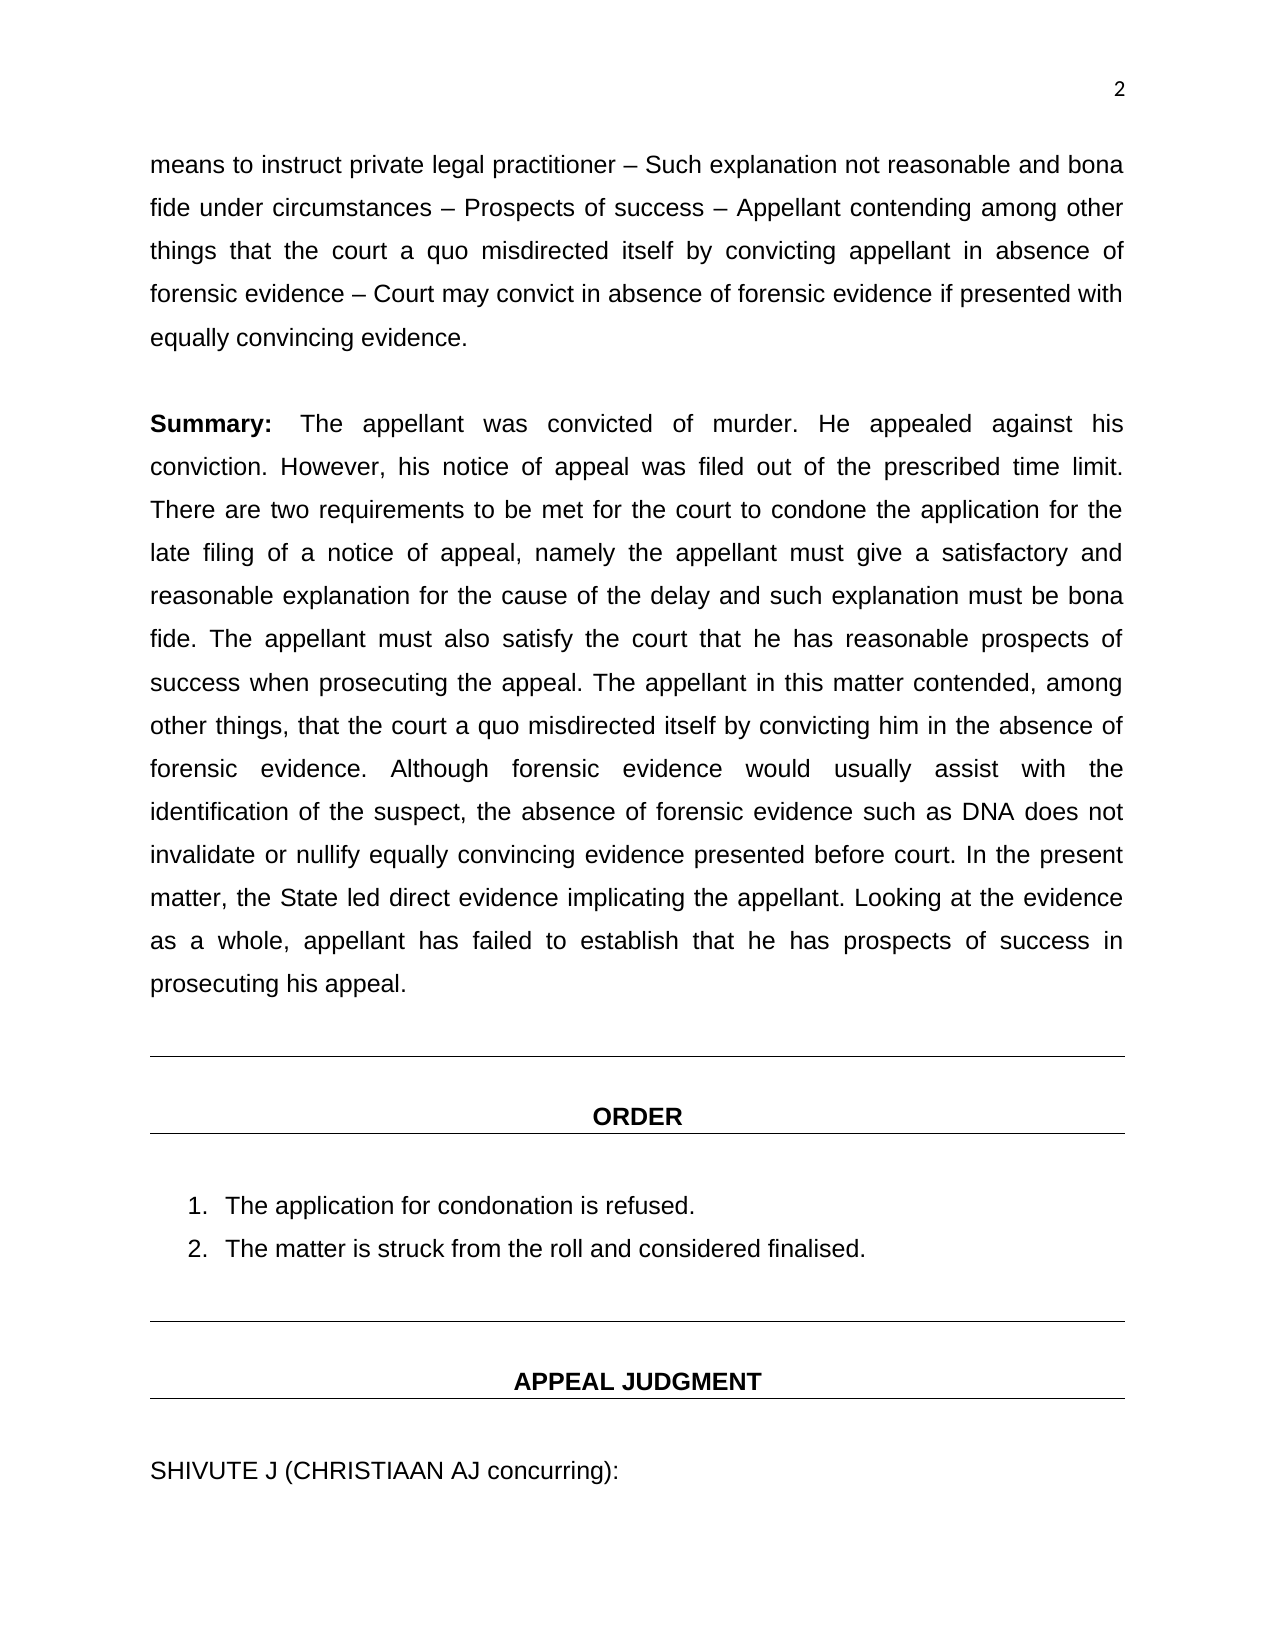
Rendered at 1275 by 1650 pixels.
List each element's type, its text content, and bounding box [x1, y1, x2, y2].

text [150, 150, 1125, 351]
text APPEAL JUDGMENT [150, 1364, 1125, 1398]
text ORDER [150, 1099, 1125, 1133]
text SHIVUTE J (CHRISTIAAN AJ concurring): [150, 1456, 1125, 1485]
list The application for condonation is refused. [187, 1191, 1125, 1220]
text Summary: The appellant was convicted of murder. He appealed against his conviction. However, his notice of appeal was filed out of the prescribed time limit. There are two requirements to be met for the court to condone the application for the late filing of a notice of appeal, namely the appellant must give a satisfactory and reasonable explanation for the cause of the delay and such explanation must be bona fide. The appellant must also satisfy the court that he has reasonable prospects of success when prosecuting the appeal. The appellant in this matter contended, among other things, that the court a quo misdirected itself by convicting him in the absence of forensic evidence. Although forensic evidence would usually assist with the identification of the suspect, the absence of forensic evidence such as DNA does not invalidate or nullify equally convincing evidence presented before court. In the present matter, the State led direct evidence implicating the appellant. Looking at the evidence as a whole, appellant has failed to establish that he has prospects of success in prosecuting his appeal. [150, 409, 1125, 998]
list The matter is struck from the roll and considered finalised. [187, 1234, 1125, 1263]
